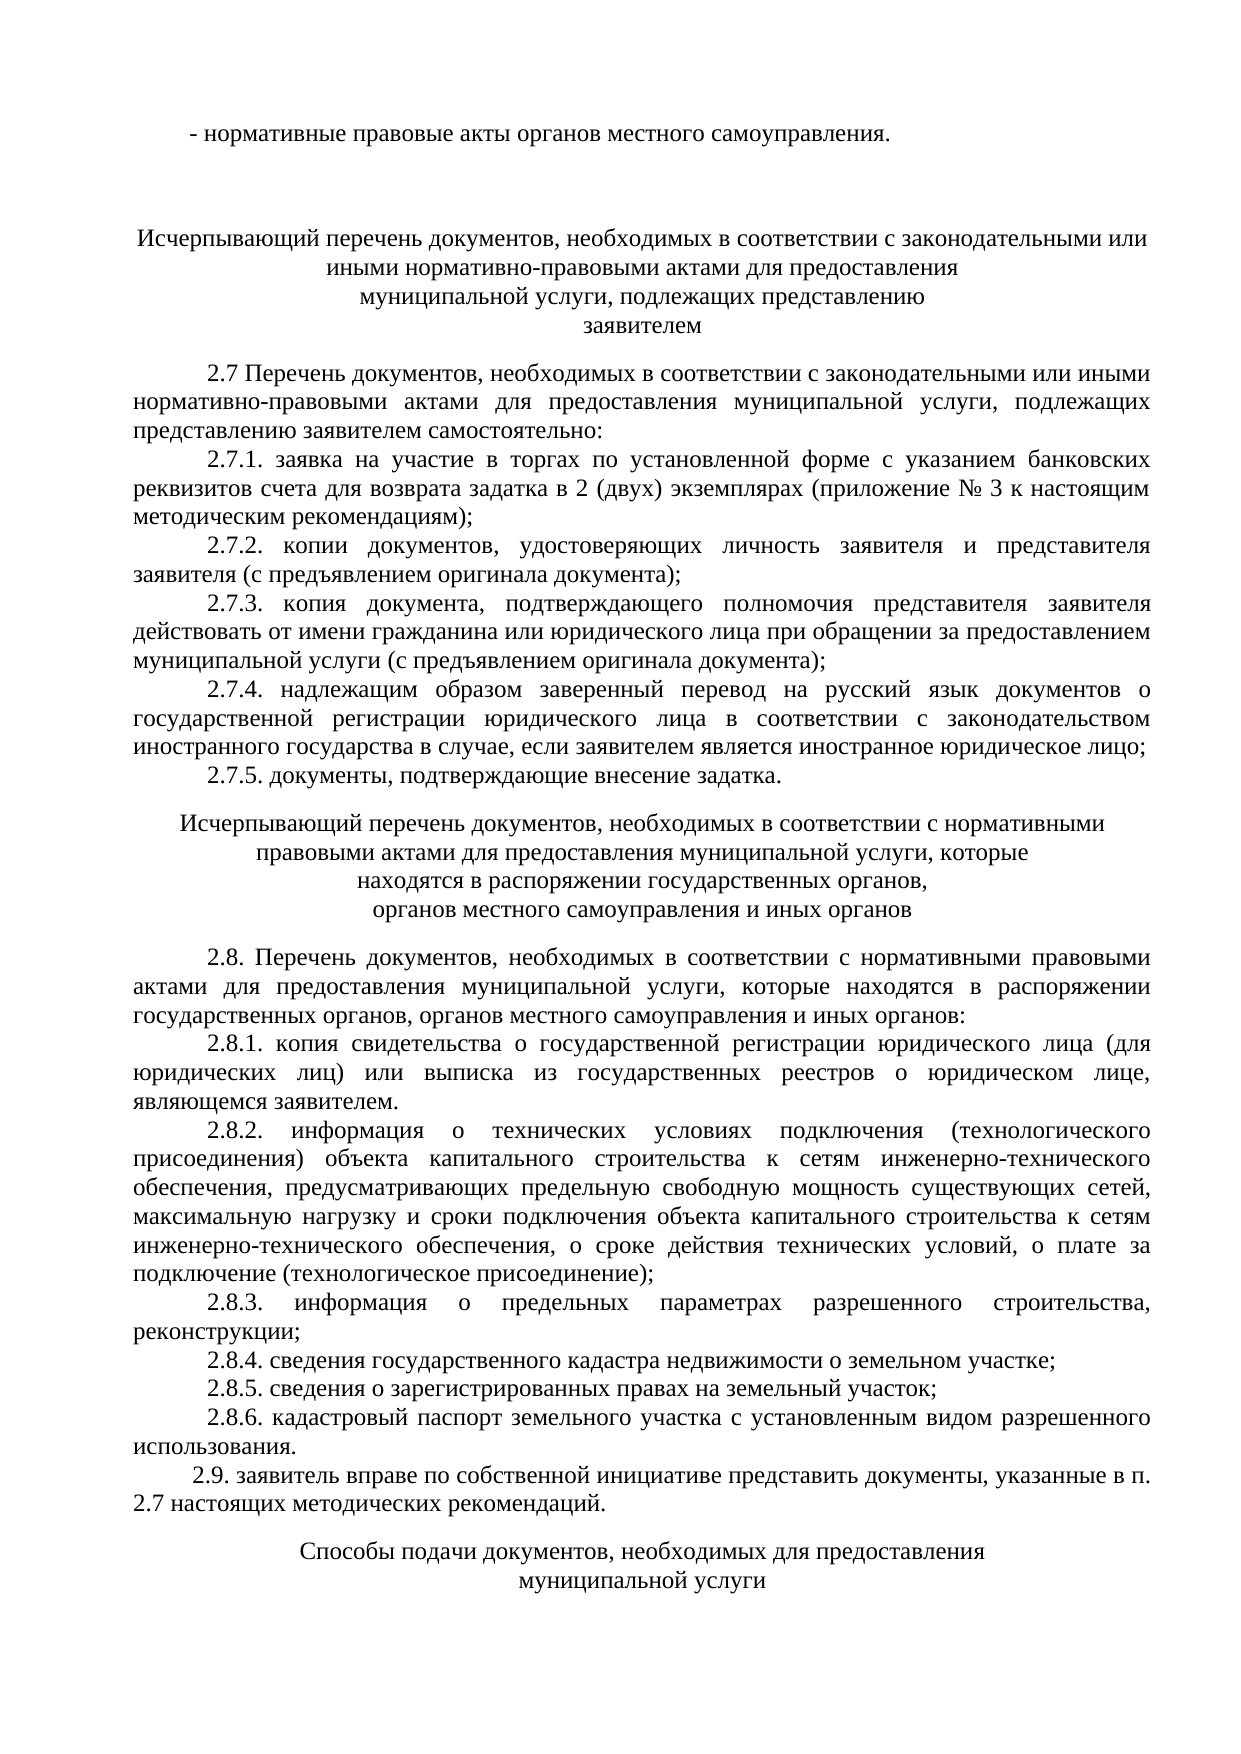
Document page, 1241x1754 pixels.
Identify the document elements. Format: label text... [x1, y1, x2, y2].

text находятся в распоряжении государственных органов, [133, 866, 1152, 894]
text органов местного самоуправления и иных органов [133, 894, 1152, 923]
text Исчерпывающий перечень документов, необходимых в соответствии с законодательными или иными нормативно-правовыми актами для предоставления [133, 223, 1152, 281]
text 2.8.1. копия свидетельства о государственной регистрации юридического лица (для юридических лиц) или выписка из государственных реестров о юридическом лице, являющемся заявителем. [133, 1028, 1152, 1115]
text 2.8.3. информация о предельных параметрах разрешенного строительства, реконструкции; [133, 1287, 1152, 1345]
text 2.7.4. надлежащим образом заверенный перевод на русский язык документов о государственной регистрации юридического лица в соответствии с законодательством иностранного государства в случае, если заявителем является иностранное юридическое лицо; [133, 674, 1152, 760]
text 2.7.3. копия документа, подтверждающего полномочия представителя заявителя действовать от имени гражданина или юридического лица при обращении за предоставлением муниципальной услуги (с предъявлением оригинала документа); [133, 588, 1152, 674]
text 2.8.4. сведения государственного кадастра недвижимости о земельном участке; [133, 1345, 1152, 1373]
text 2.7.5. документы, подтверждающие внесение задатка. [133, 760, 1152, 789]
text муниципальной услуги [133, 1565, 1152, 1594]
text 2.7.2. копии документов, удостоверяющих личность заявителя и представителя заявителя (с предъявлением оригинала документа); [133, 530, 1152, 588]
text муниципальной услуги, подлежащих представлению [133, 281, 1152, 310]
text 2.8.5. сведения о зарегистрированных правах на земельный участок; [133, 1373, 1152, 1402]
text 2.8. Перечень документов, необходимых в соответствии с нормативными правовыми актами для предоставления муниципальной услуги, которые находятся в распоряжении государственных органов, органов местного самоуправления и иных органов: [133, 942, 1152, 1028]
text заявителем [133, 310, 1152, 338]
text - нормативные правовые акты органов местного самоуправления. [133, 118, 1152, 147]
text Способы подачи документов, необходимых для предоставления [133, 1536, 1152, 1565]
text 2.9. заявитель вправе по собственной инициативе представить документы, указанные в п. 2.7 настоящих методических рекомендаций. [133, 1460, 1152, 1517]
text 2.7.1. заявка на участие в торгах по установленной форме с указанием банковских реквизитов счета для возврата задатка в 2 (двух) экземплярах (приложение № 3 к настоящим методическим рекомендациям); [133, 444, 1152, 530]
text 2.8.6. кадастровый паспорт земельного участка с установленным видом разрешенного использования. [133, 1402, 1152, 1460]
text 2.7 Перечень документов, необходимых в соответствии с законодательными или иными нормативно-правовыми актами для предоставления муниципальной услуги, подлежащих представлению заявителем самостоятельно: [133, 358, 1152, 444]
text Исчерпывающий перечень документов, необходимых в соответствии с нормативными правовыми актами для предоставления муниципальной услуги, которые [133, 808, 1152, 866]
text 2.8.2. информация о технических условиях подключения (технологического присоединения) объекта капитального строительства к сетям инженерно-технического обеспечения, предусматривающих предельную свободную мощность существующих сетей, максимальную нагрузку и сроки подключения объекта капитального строительства к сетям инженерно-технического обеспечения, о сроке действия технических условий, о плате за подключение (технологическое присоединение); [133, 1115, 1152, 1287]
